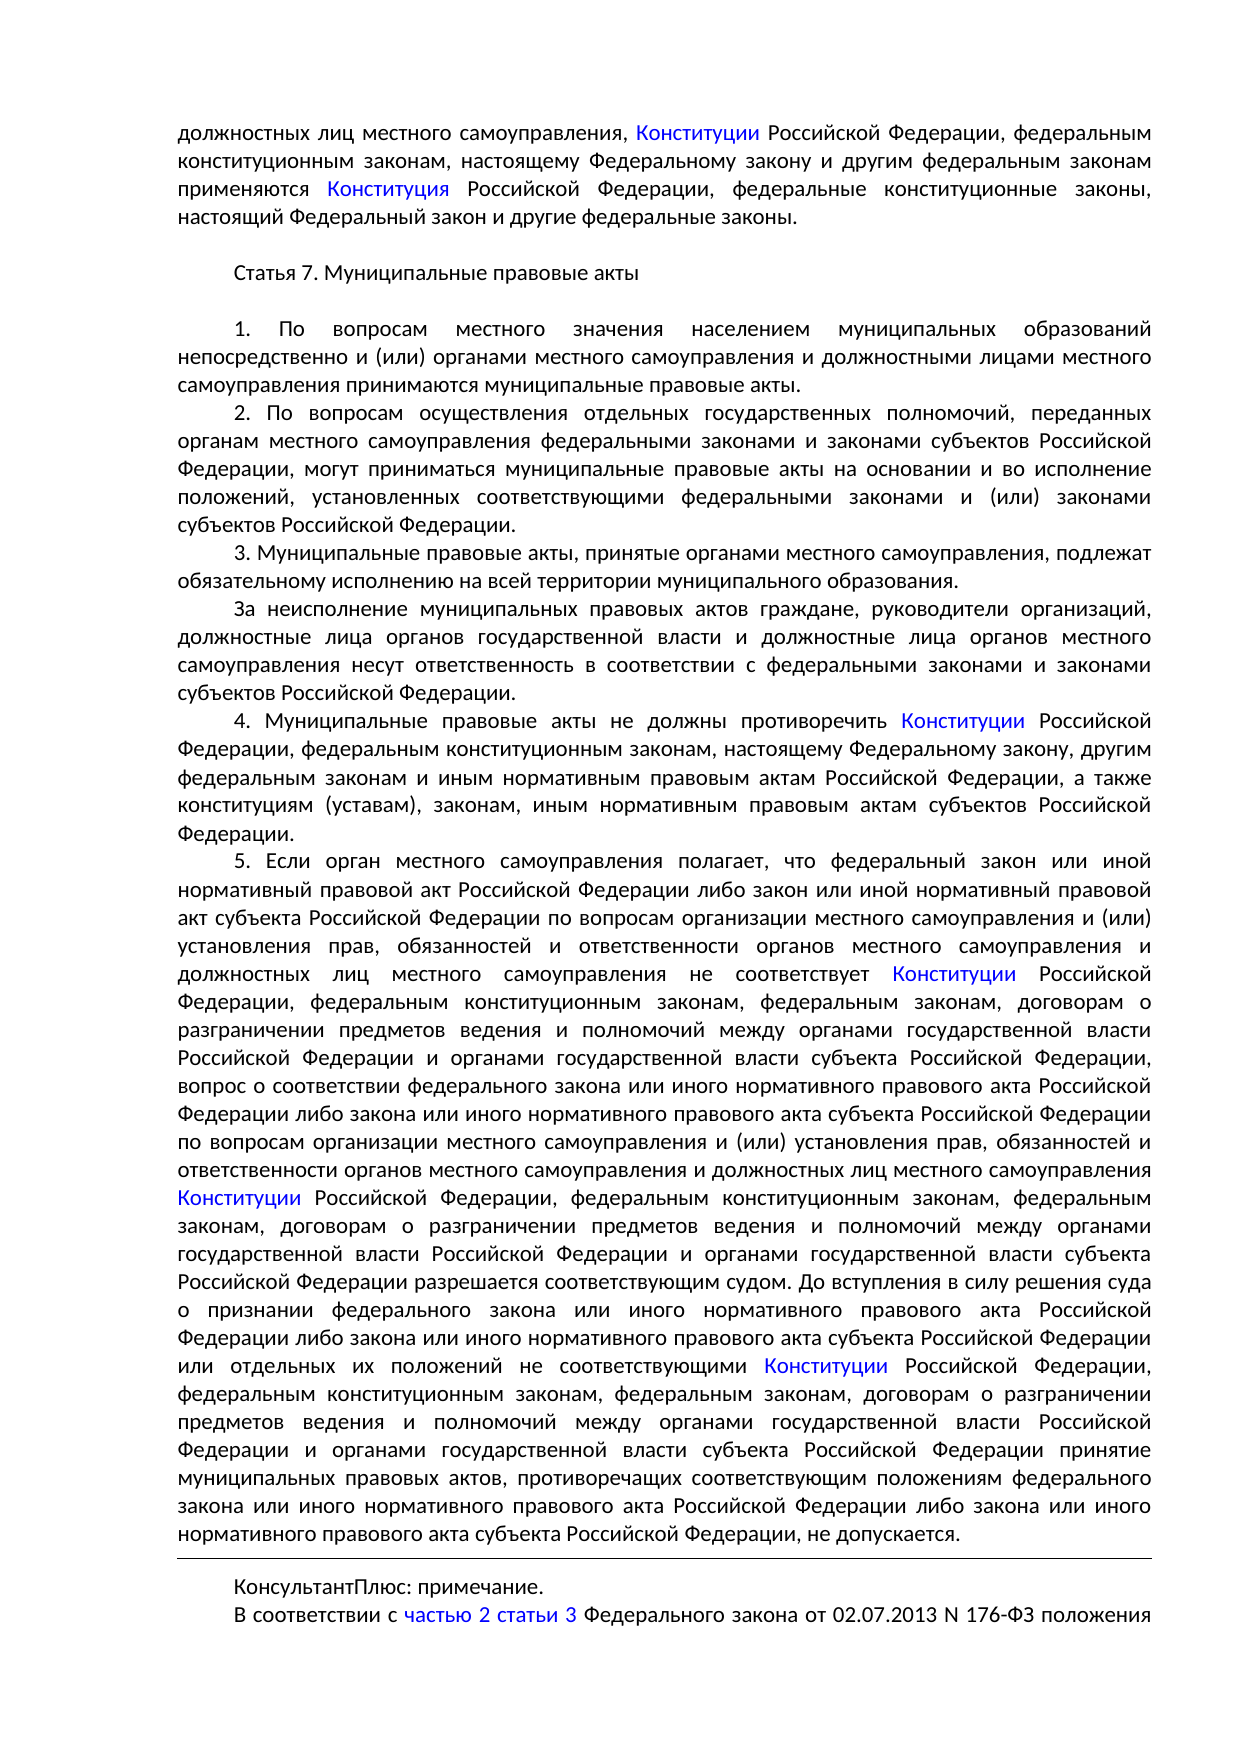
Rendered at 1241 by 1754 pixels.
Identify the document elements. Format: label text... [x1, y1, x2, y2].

text 1. По вопросам местного значения населением муниципальных образований непосредственно и (или) органами местного самоуправления и должностными лицами местного самоуправления принимаются муниципальные правовые акты. [177, 314, 1152, 398]
text 3. Муниципальные правовые акты, принятые органами местного самоуправления, подлежат обязательному исполнению на всей территории муниципального образования. [177, 538, 1152, 594]
text 4. Муниципальные правовые акты не должны противоречить Конституции Российской Федерации, федеральным конституционным законам, настоящему Федеральному закону, другим федеральным законам и иным нормативным правовым актам Российской Федерации, а также конституциям (уставам), законам, иным нормативным правовым актам субъектов Российской Федерации. [177, 707, 1152, 847]
text 5. Если орган местного самоуправления полагает, что федеральный закон или иной нормативный правовой акт Российской Федерации либо закон или иной нормативный правовой акт субъекта Российской Федерации по вопросам организации местного самоуправления и (или) установления прав, обязанностей и ответственности органов местного самоуправления и должностных лиц местного самоуправления не соответствует Конституции Российской Федерации, федеральным конституционным законам, федеральным законам, договорам о разграничении предметов ведения и полномочий между органами государственной власти Российской Федерации и органами государственной власти субъекта Российской Федерации, вопрос о соответствии федерального закона или иного нормативного правового акта Российской Федерации либо закона или иного нормативного правового акта субъекта Российской Федерации по вопросам организации местного самоуправления и (или) установления прав, обязанностей и ответственности органов местного самоуправления и должностных лиц местного самоуправления Конституции Российской Федерации, федеральным конституционным законам, федеральным законам, договорам о разграничении предметов ведения и полномочий между органами государственной власти Российской Федерации и органами государственной власти субъекта Российской Федерации разрешается соответствующим судом. До вступления в силу решения суда о признании федерального закона или иного нормативного правового акта Российской Федерации либо закона или иного нормативного правового акта субъекта Российской Федерации или отдельных их положений не соответствующими Конституции Российской Федерации, федеральным конституционным законам, федеральным законам, договорам о разграничении предметов ведения и полномочий между органами государственной власти Российской Федерации и органами государственной власти субъекта Российской Федерации принятие муниципальных правовых актов, противоречащих соответствующим положениям федерального закона или иного нормативного правового акта Российской Федерации либо закона или иного нормативного правового акта субъекта Российской Федерации, не допускается. [177, 847, 1152, 1547]
text За неисполнение муниципальных правовых актов граждане, руководители организаций, должностные лица органов государственной власти и должностные лица органов местного самоуправления несут ответственность в соответствии с федеральными законами и законами субъектов Российской Федерации. [177, 594, 1152, 707]
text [177, 118, 1152, 230]
text Статья 7. Муниципальные правовые акты [177, 258, 1152, 286]
text КонсультантПлюс: примечание. [177, 1572, 1152, 1600]
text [177, 1600, 1152, 1628]
text 2. По вопросам осуществления отдельных государственных полномочий, переданных органам местного самоуправления федеральными законами и законами субъектов Российской Федерации, могут приниматься муниципальные правовые акты на основании и во исполнение положений, установленных соответствующими федеральными законами и (или) законами субъектов Российской Федерации. [177, 398, 1152, 538]
